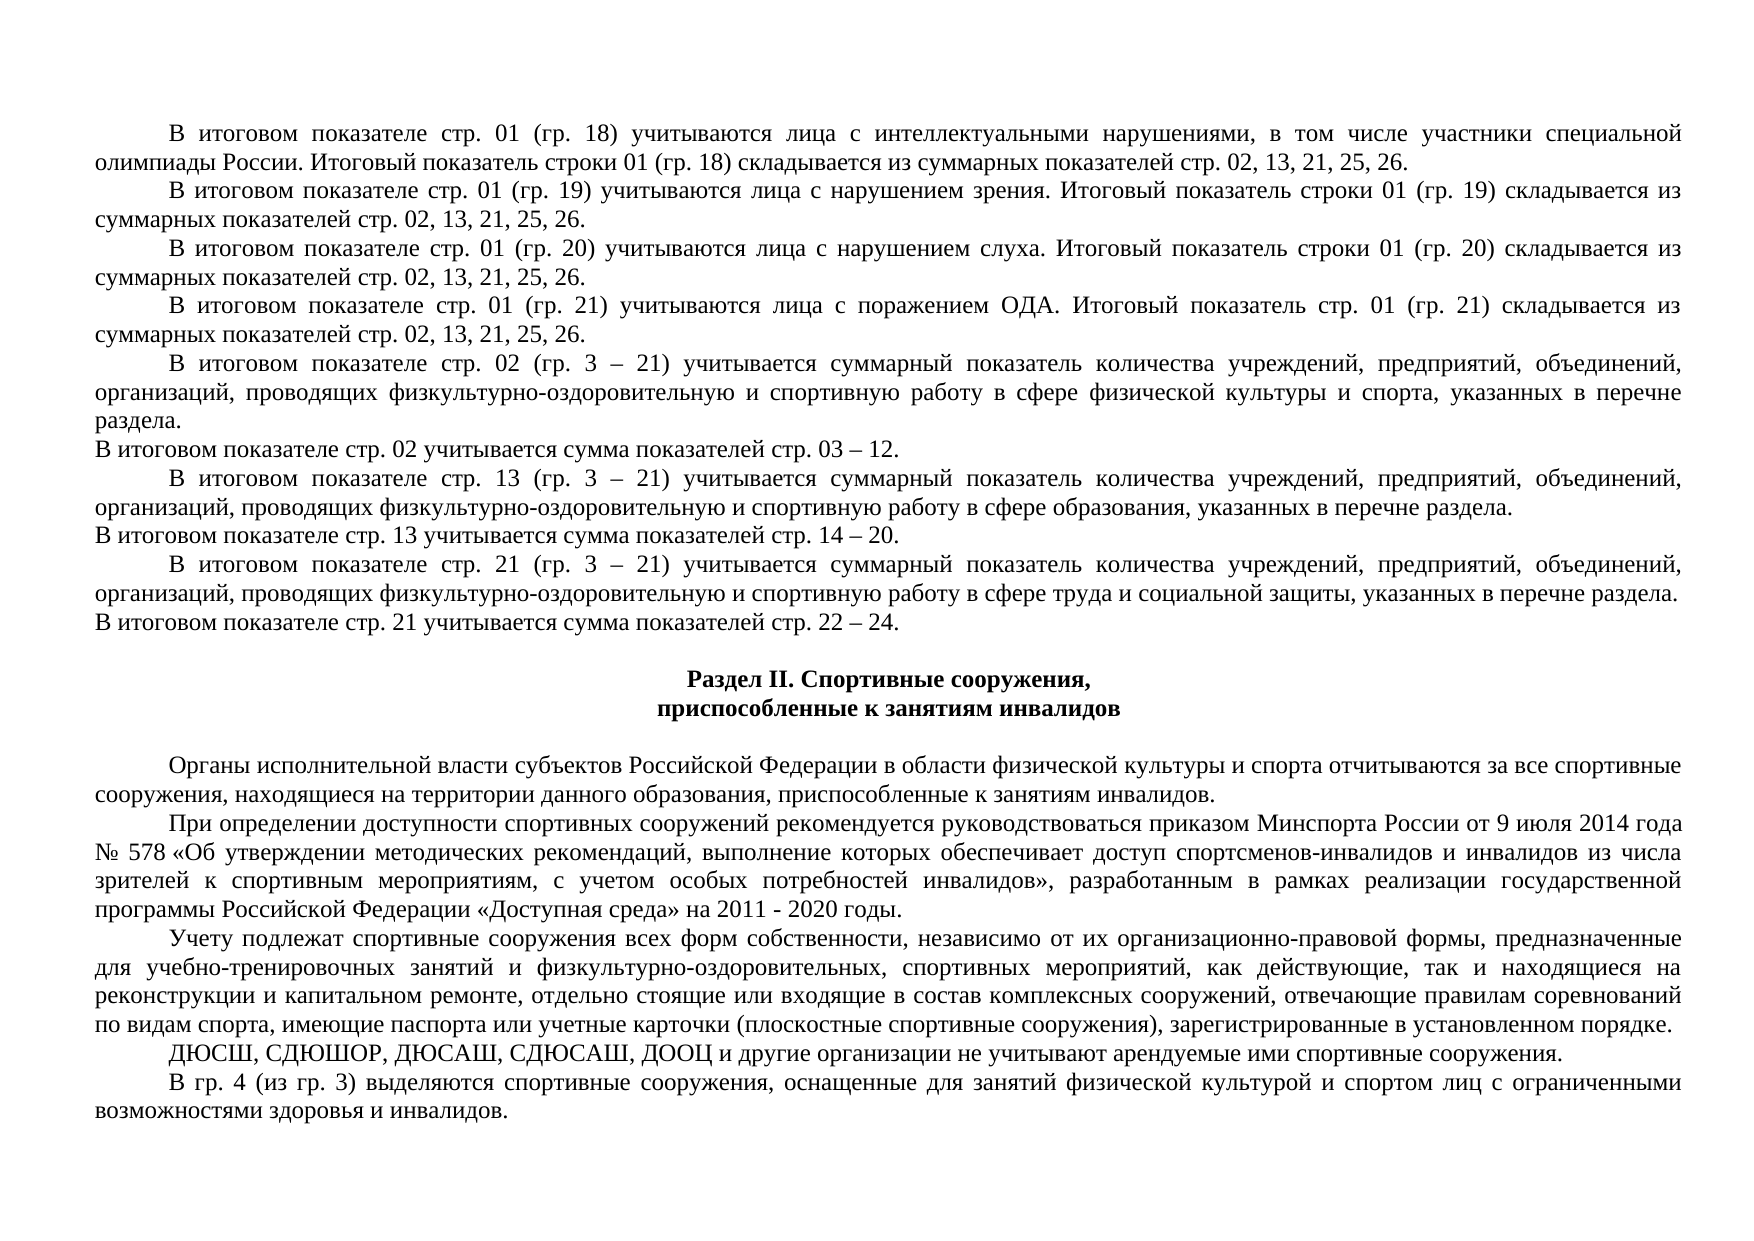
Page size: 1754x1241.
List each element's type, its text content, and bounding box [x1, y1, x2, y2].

text ДЮСШ, СДЮШОР, ДЮСАШ, СДЮСАШ, ДООЦ и другие организации не учитывают арендуемые ими спортивные сооружения. [94, 1038, 1683, 1067]
text В итоговом показателе стр. 01 (гр. 21) учитываются лица с поражением ОДА. Итоговый показатель стр. 01 (гр. 21) складывается из суммарных показателей стр. 02, 13, 21, 25, 26. [94, 291, 1683, 348]
text В итоговом показателе стр. 21 учитывается сумма показателей стр. 22 – 24. [94, 607, 1683, 636]
text Органы исполнительной власти субъектов Российской Федерации в области физической культуры и спорта отчитываются за все спортивные сооружения, находящиеся на территории данного образования, приспособленные к занятиям инвалидов. [94, 751, 1683, 808]
text В итоговом показателе стр. 01 (гр. 18) учитываются лица с интеллектуальными нарушениями, в том числе участники специальной олимпиады России. Итоговый показатель строки 01 (гр. 18) складывается из суммарных показателей стр. 02, 13, 21, 25, 26. [94, 118, 1683, 176]
text В итоговом показателе стр. 01 (гр. 20) учитываются лица с нарушением слуха. Итоговый показатель строки 01 (гр. 20) складывается из суммарных показателей стр. 02, 13, 21, 25, 26. [94, 233, 1683, 291]
text В итоговом показателе стр. 02 учитывается сумма показателей стр. 03 – 12. [94, 434, 1683, 463]
text В итоговом показателе стр. 21 (гр. 3 – 21) учитывается суммарный показатель количества учреждений, предприятий, объединений, организаций, проводящих физкультурно-оздоровительную и спортивную работу в сфере труда и социальной защиты, указанных в перечне раздела. [94, 549, 1683, 607]
text В гр. 4 (из гр. 3) выделяются спортивные сооружения, оснащенные для занятий физической культурой и спортом лиц с ограниченными возможностями здоровья и инвалидов. [94, 1067, 1683, 1124]
text приспособленные к занятиям инвалидов [94, 693, 1683, 722]
text В итоговом показателе стр. 01 (гр. 19) учитываются лица с нарушением зрения. Итоговый показатель строки 01 (гр. 19) складывается из суммарных показателей стр. 02, 13, 21, 25, 26. [94, 176, 1683, 233]
text Учету подлежат спортивные сооружения всех форм собственности, независимо от их организационно-правовой формы, предназначенные для учебно-тренировочных занятий и физкультурно-оздоровительных, спортивных мероприятий, как действующие, так и находящиеся на реконструкции и капитальном ремонте, отдельно стоящие или входящие в состав комплексных сооружений, отвечающие правилам соревнований по видам спорта, имеющие паспорта или учетные карточки (плоскостные спортивные сооружения), зарегистрированные в установленном порядке. [94, 923, 1683, 1038]
text В итоговом показателе стр. 02 (гр. 3 – 21) учитывается суммарный показатель количества учреждений, предприятий, объединений, организаций, проводящих физкультурно-оздоровительную и спортивную работу в сфере физической культуры и спорта, указанных в перечне раздела. [94, 348, 1683, 434]
text В итоговом показателе стр. 13 учитывается сумма показателей стр. 14 – 20. [94, 521, 1683, 549]
text Раздел II. Спортивные сооружения, [94, 664, 1683, 693]
text В итоговом показателе стр. 13 (гр. 3 – 21) учитывается суммарный показатель количества учреждений, предприятий, объединений, организаций, проводящих физкультурно-оздоровительную и спортивную работу в сфере образования, указанных в перечне раздела. [94, 463, 1683, 521]
text При определении доступности спортивных сооружений рекомендуется руководствоваться приказом Минспорта России от 9 июля 2014 года № 578 «Об утверждении методических рекомендаций, выполнение которых обеспечивает доступ спортсменов-инвалидов и инвалидов из числа зрителей к спортивным мероприятиям, с учетом особых потребностей инвалидов», разработанным в рамках реализации государственной программы Российской Федерации «Доступная среда» на 2011 - 2020 годы. [94, 808, 1683, 923]
